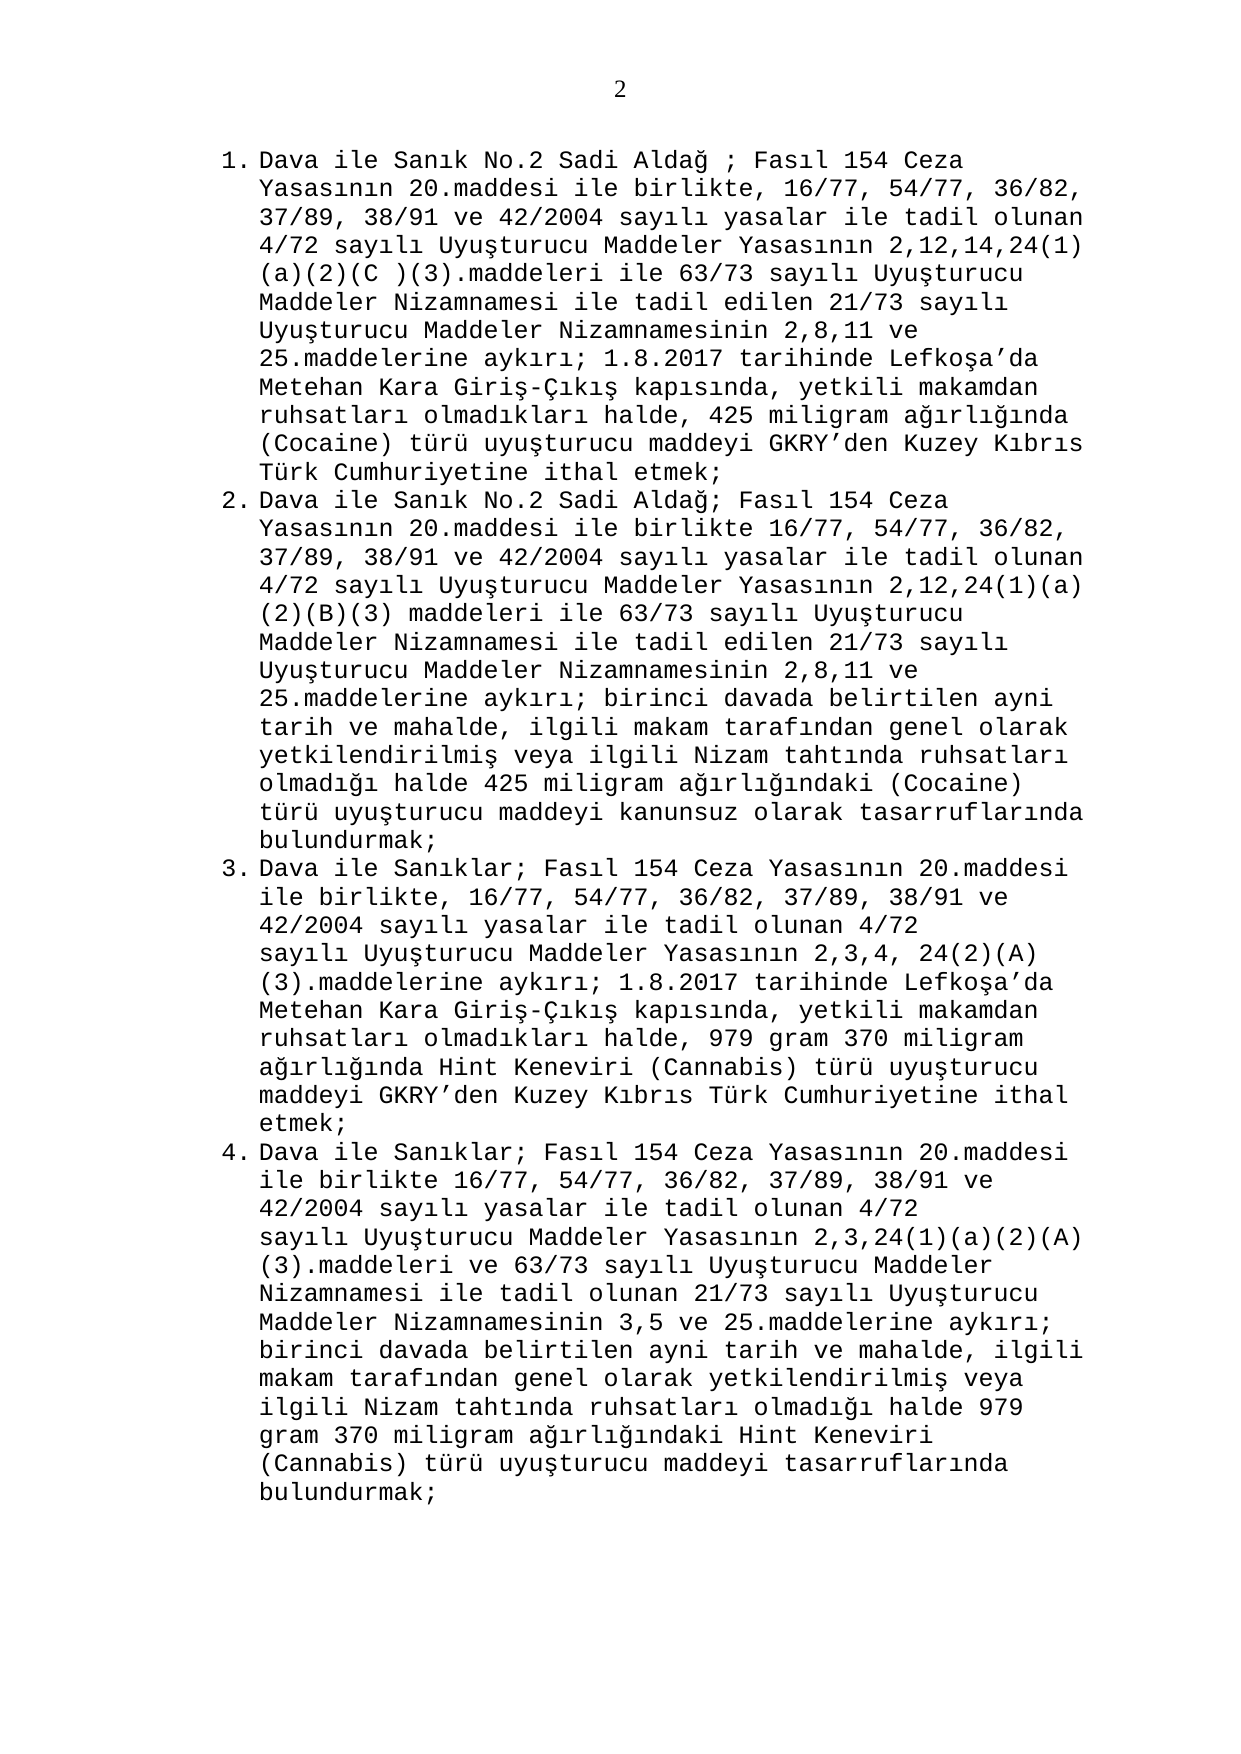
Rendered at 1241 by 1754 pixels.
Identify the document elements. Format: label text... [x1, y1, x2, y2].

list Dava ile Sanıklar; Fasıl 154 Ceza Yasasının 20.maddesi ile birlikte, 16/77, 54/77, 36/82, 37/89, 38/91 ve 42/2004 sayılı yasalar ile tadil olunan 4/72 [221, 856, 1093, 941]
list Dava ile Sanık No.2 Sadi Aldağ; Fasıl 154 Ceza Yasasının 20.maddesi ile birlikte 16/77, 54/77, 36/82, 37/89, 38/91 ve 42/2004 sayılı yasalar ile tadil olunan 4/72 sayılı Uyuşturucu Maddeler Yasasının 2,12,24(1)(a)(2)(B)(3) maddeleri ile 63/73 sayılı Uyuşturucu Maddeler Nizamnamesi ile tadil edilen 21/73 sayılı Uyuşturucu Maddeler Nizamnamesinin 2,8,11 ve 25.maddelerine aykırı; birinci davada belirtilen ayni tarih ve mahalde, ilgili makam tarafından genel olarak yetkilendirilmiş veya ilgili Nizam tahtında ruhsatları olmadığı halde 425 miligram ağırlığındaki (Cocaine) türü uyuşturucu maddeyi kanunsuz olarak tasarruflarında bulundurmak; [221, 488, 1093, 856]
list sayılı Uyuşturucu Maddeler Yasasının 2,3,4, 24(2)(A)(3).maddelerine aykırı; 1.8.2017 tarihinde Lefkoşa’da Metehan Kara Giriş-Çıkış kapısında, yetkili makamdan ruhsatları olmadıkları halde, 370 miligram ağırlığında Hint Keneviri (Cannabis) türü uyuşturucu maddeyi GKRY’den Kuzey Kıbrıs Türk Cumhuriyetine ithal etmek; [258, 941, 1093, 1139]
list Dava ile Sanık No.2 Sadi Aldağ ; Fasıl 154 Ceza Yasasının 20.maddesi ile birlikte, 16/77, 54/77, 36/82, 37/89, 38/91 ve 42/2004 sayılı yasalar ile tadil olunan 4/72 sayılı Uyuşturucu Maddeler Yasasının 2,12,14,24(1)(a)(2)(C )(3).maddeleri ile 63/73 sayılı Uyuşturucu Maddeler Nizamnamesi ile tadil edilen 21/73 sayılı Uyuşturucu Maddeler Nizamnamesinin 2,8,11 ve 25.maddelerine aykırı; 1.8.2017 tarihinde Lefkoşa’da Metehan Kara Giriş-Çıkış kapısında, yetkili makamdan ruhsatları olmadıkları halde, 425 miligram ağırlığında (Cocaine) türü uyuşturucu maddeyi GKRY’den Kuzey Kıbrıs Türk Cumhuriyetine ithal etmek; [221, 148, 1093, 488]
list Dava ile Sanıklar; Fasıl 154 Ceza Yasasının 20.maddesi ile birlikte 16/77, 54/77, 36/82, 37/89, 38/91 ve 42/2004 sayılı yasalar ile tadil olunan 4/72 [221, 1139, 1093, 1224]
list sayılı Uyuşturucu Maddeler Yasasının 2,3,24(1)(a)(2)(A)(3).maddeleri ve 63/73 sayılı Uyuşturucu Maddeler Nizamnamesi ile tadil olunan 21/73 sayılı Uyuşturucu Maddeler Nizamnamesinin 3,5 ve 25.maddelerine aykırı; birinci davada belirtilen ayni tarih ve mahalde, ilgili makam tarafından genel olarak yetkilendirilmiş veya ilgili Nizam tahtında ruhsatları olmadığı halde 979 gram 370 miligram ağırlığındaki Hint Keneviri (Cannabis) türü uyuşturucu maddeyi tasarruflarında bulundurmak; [258, 1224, 1093, 1508]
